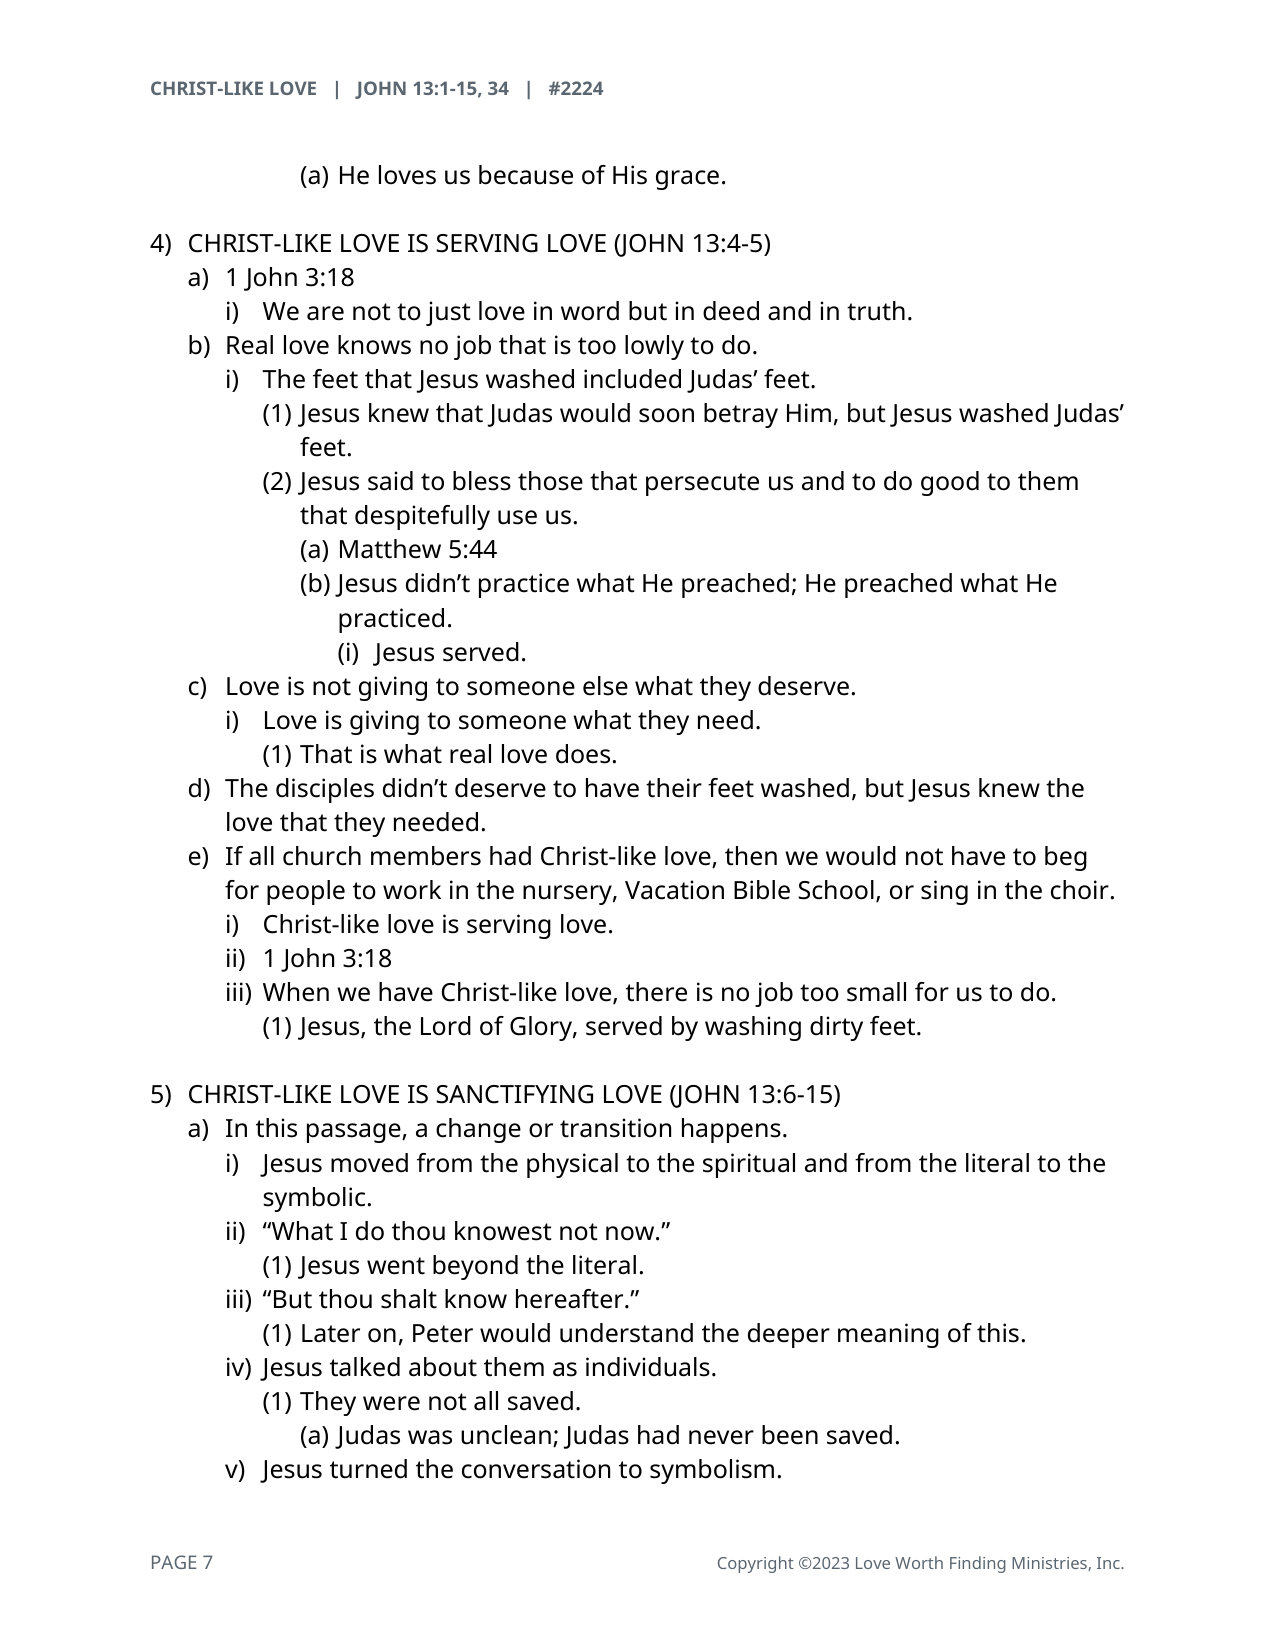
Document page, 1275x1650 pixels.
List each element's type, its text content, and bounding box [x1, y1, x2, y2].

list Jesus said to bless those that persecute us and to do good to them that despitefully use us. [262, 464, 1125, 532]
list “What I do thou knowest not now.” [225, 1213, 1125, 1247]
list 1 John 3:18 [187, 259, 1125, 294]
list If all church members had Christ-like love, then we would not have to beg for people to work in the nursery, Vacation Bible School, or sing in the choir. [187, 839, 1125, 907]
list Real love knows no job that is too lowly to do. [187, 328, 1125, 362]
list The disciples didn’t deserve to have their feet washed, but Jesus knew the love that they needed. [187, 771, 1125, 839]
list 1 John 3:18 [225, 941, 1125, 975]
list Judas was unclean; Judas had never been saved. [300, 1418, 1125, 1452]
list He loves us because of His grace. [300, 157, 1125, 191]
list “But thou shalt know hereafter.” [225, 1281, 1125, 1316]
list When we have Christ-like love, there is no job too small for us to do. [225, 975, 1125, 1009]
list Christ-like love is serving love. [225, 907, 1125, 941]
list Later on, Peter would understand the deeper meaning of this. [262, 1316, 1125, 1349]
list Jesus turned the conversation to symbolism. [225, 1452, 1125, 1486]
list The feet that Jesus washed included Judas’ feet. [225, 362, 1125, 396]
list Love is not giving to someone else what they deserve. [187, 668, 1125, 702]
list christ-like love is sanctifying love (john 13:6-15) [150, 1077, 1125, 1111]
list christ-like love is serving love (john 13:4-5) [150, 226, 1125, 259]
list In this passage, a change or transition happens. [187, 1111, 1125, 1145]
list Jesus didn’t practice what He preached; He preached what He practiced. [300, 566, 1125, 634]
list We are not to just love in word but in deed and in truth. [225, 294, 1125, 328]
list Jesus, the Lord of Glory, served by washing dirty feet. [262, 1009, 1125, 1043]
list Matthew 5:44 [300, 532, 1125, 566]
list That is what real love does. [262, 736, 1125, 771]
list Love is giving to someone what they need. [225, 702, 1125, 736]
list Jesus moved from the physical to the spiritual and from the literal to the symbolic. [225, 1145, 1125, 1213]
list Jesus went beyond the literal. [262, 1247, 1125, 1281]
list Jesus served. [337, 634, 1125, 668]
list They were not all saved. [262, 1384, 1125, 1418]
list Jesus knew that Judas would soon betray Him, but Jesus washed Judas’ feet. [262, 396, 1125, 464]
list Jesus talked about them as individuals. [225, 1349, 1125, 1384]
